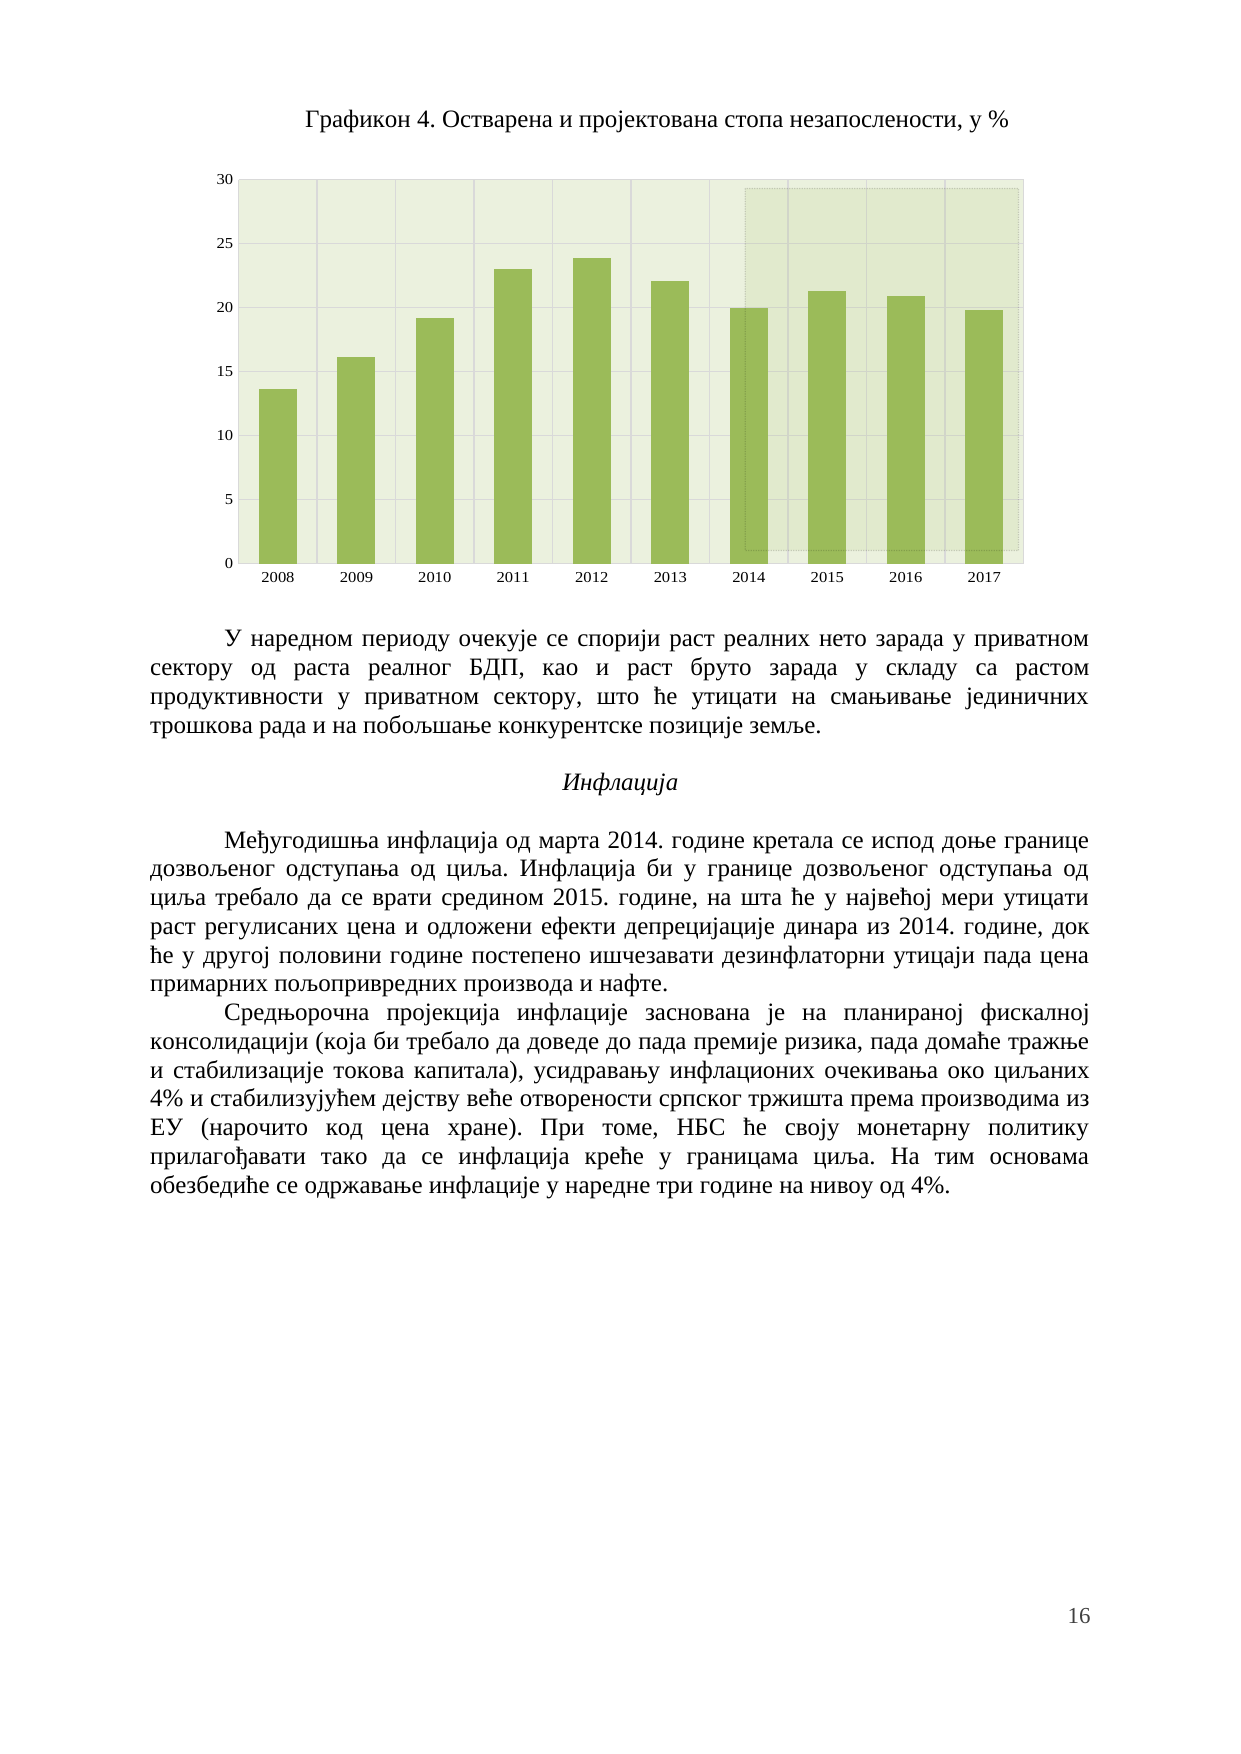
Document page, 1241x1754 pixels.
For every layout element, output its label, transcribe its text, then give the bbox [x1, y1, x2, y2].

text У наредном периоду очекује се спорији раст реалних нето зарада у приватном сектору од раста реалног БДП, као и раст бруто зарада у складу са растом продуктивности у приватном сектору, што ће утицати на смањивање јединичних трошкова рада и на побољшање конкурентске позиције земље. [150, 623, 1090, 738]
text Графикон 4. Остварена и пројектована стопа незапослености, у % [150, 104, 1090, 133]
text Међугодишња инфлација од марта 2014. године кретала се испод доње границе дозвољеног одступања од циља. Инфлација би у границе дозвољеног одступања од циља требало да се врати средином 2015. године, на шта ће у највећој мери утицати раст регулисаних цена и одложени ефекти депрецијације динара из 2014. године, док ће у другој половини године постепено ишчезавати дезинфлаторни утицаји пада цена примарних пољопривредних производа и нафте. [150, 825, 1090, 997]
text Инфлација [150, 767, 1090, 796]
text Средњорочна пројекција инфлације заснована је на планираној фискалној консолидацији (која би требало да доведе до пада премије ризика, пада домаће тражње и стабилизације токова капитала), усидравању инфлационих очекивања око циљаних 4% и стабилизујућем дејству веће отворености српског тржишта према производима из ЕУ (нарочито код цена хране). При томе, НБС ће своју монетарну политику прилагођавати тако да се инфлација креће у границама циља. На тим основама обезбедиће се одржавање инфлације у наредне три године на нивоу од 4%. [150, 997, 1090, 1198]
